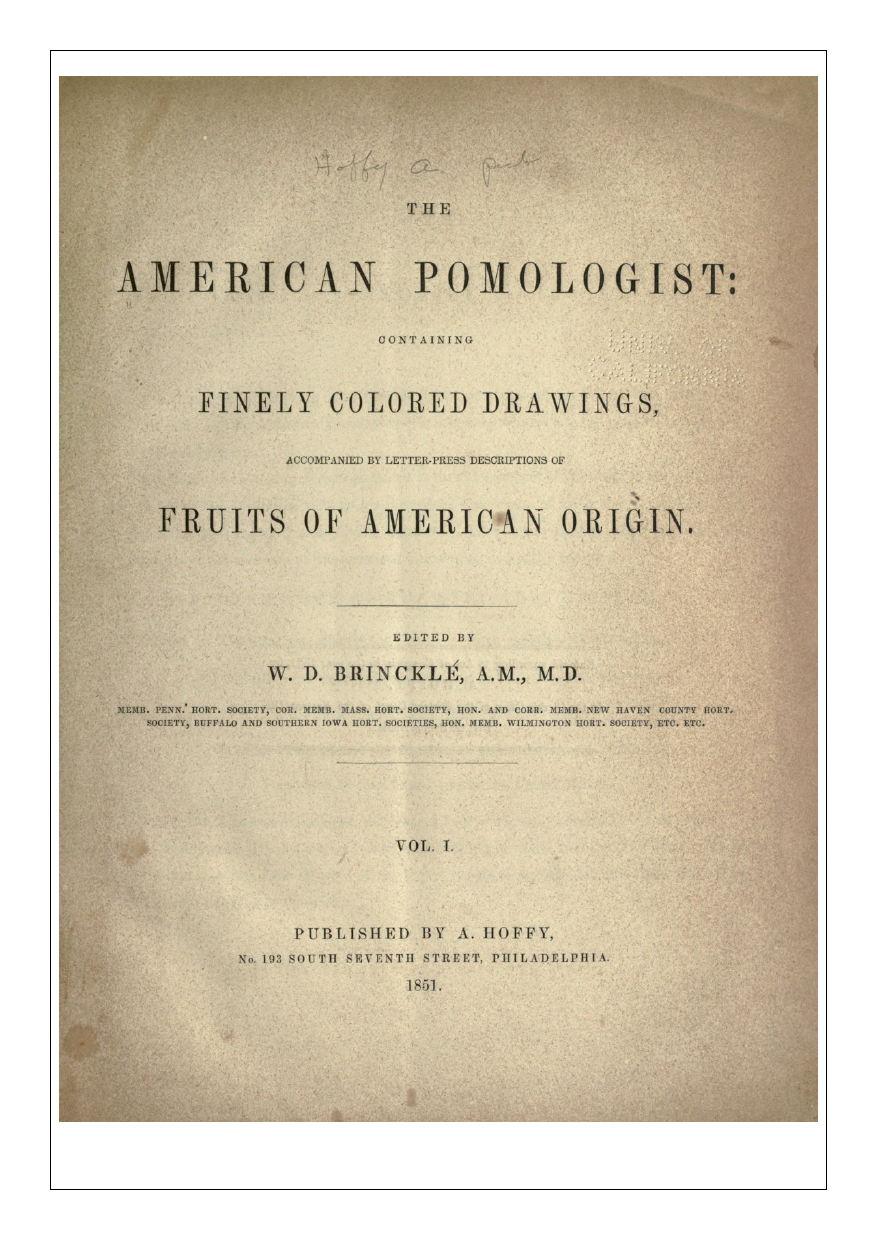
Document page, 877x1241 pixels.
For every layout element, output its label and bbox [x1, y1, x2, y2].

picture [59, 76, 818, 1122]
